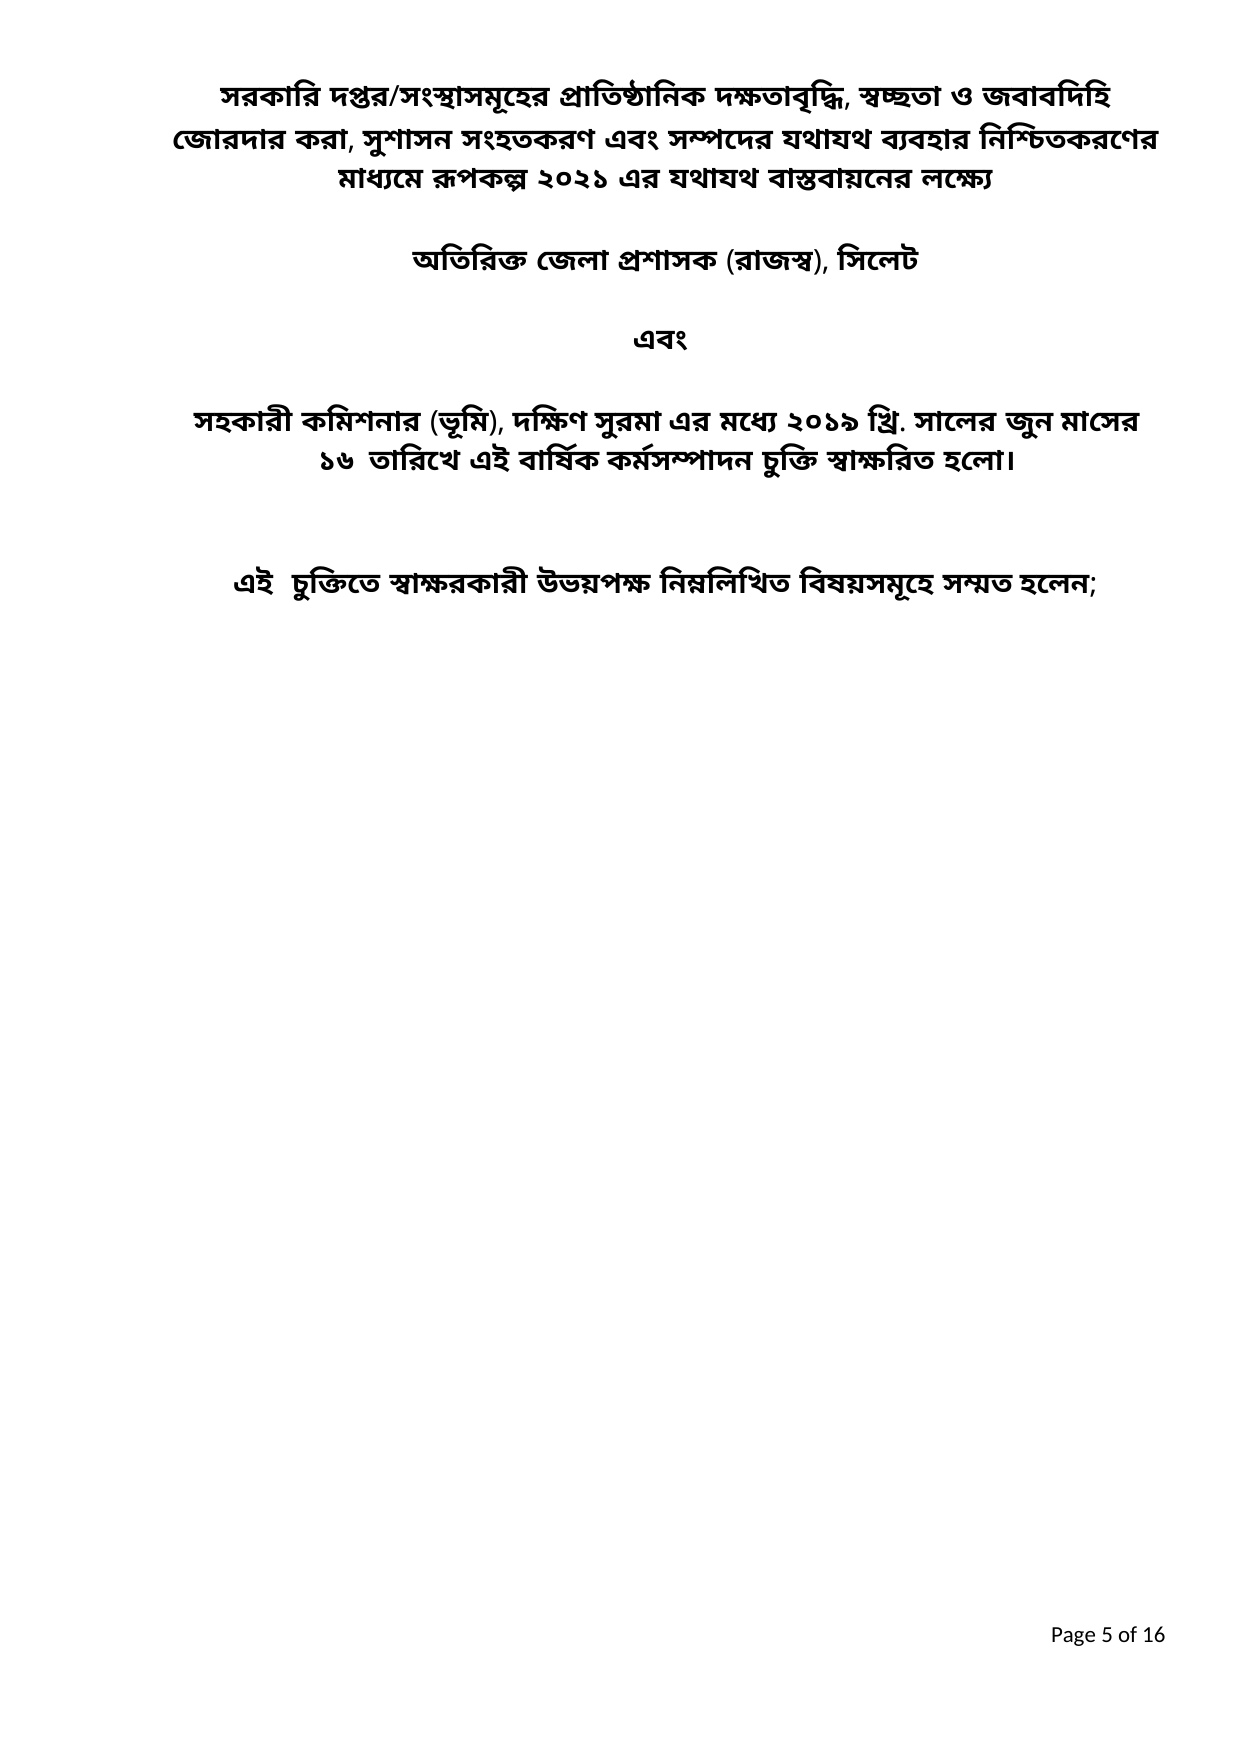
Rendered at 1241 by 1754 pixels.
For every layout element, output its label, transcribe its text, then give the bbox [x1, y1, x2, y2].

text সরকারি দপ্তর/সংস্থাসমূহের প্রাতিষ্ঠানিক দক্ষতাবৃদ্ধি, স্বচ্ছতা ও জবাবদিহি জোরদার করা, সুশাসন সংহতকরণ এবং সম্পদের যথাযথ ব্যবহার নিশ্চিতকরণের মাধ্যমে রূপকল্প ২০২১ এর যথাযথ বাস্তবায়নের লক্ষ্যে [165, 75, 1165, 200]
text অতিরিক্ত জেলা প্রশাসক (রাজস্ব), সিলেট [165, 240, 1165, 283]
text এবং [240, 322, 1080, 361]
text এই চুক্তিতে স্বাক্ষরকারী উভয়পক্ষ নিম্নলিখিত বিষয়সমূহে সম্মত হলেন; [165, 562, 1165, 605]
text সহকারী কমিশনার (ভূমি), দক্ষিণ সুরমা এর মধ্যে ২০১৯ খ্রি. সালের জুন মাসের ১৬ তারিখে এই বার্ষিক কর্মসম্পাদন চুক্তি স্বাক্ষরিত হলো। [174, 401, 1158, 483]
